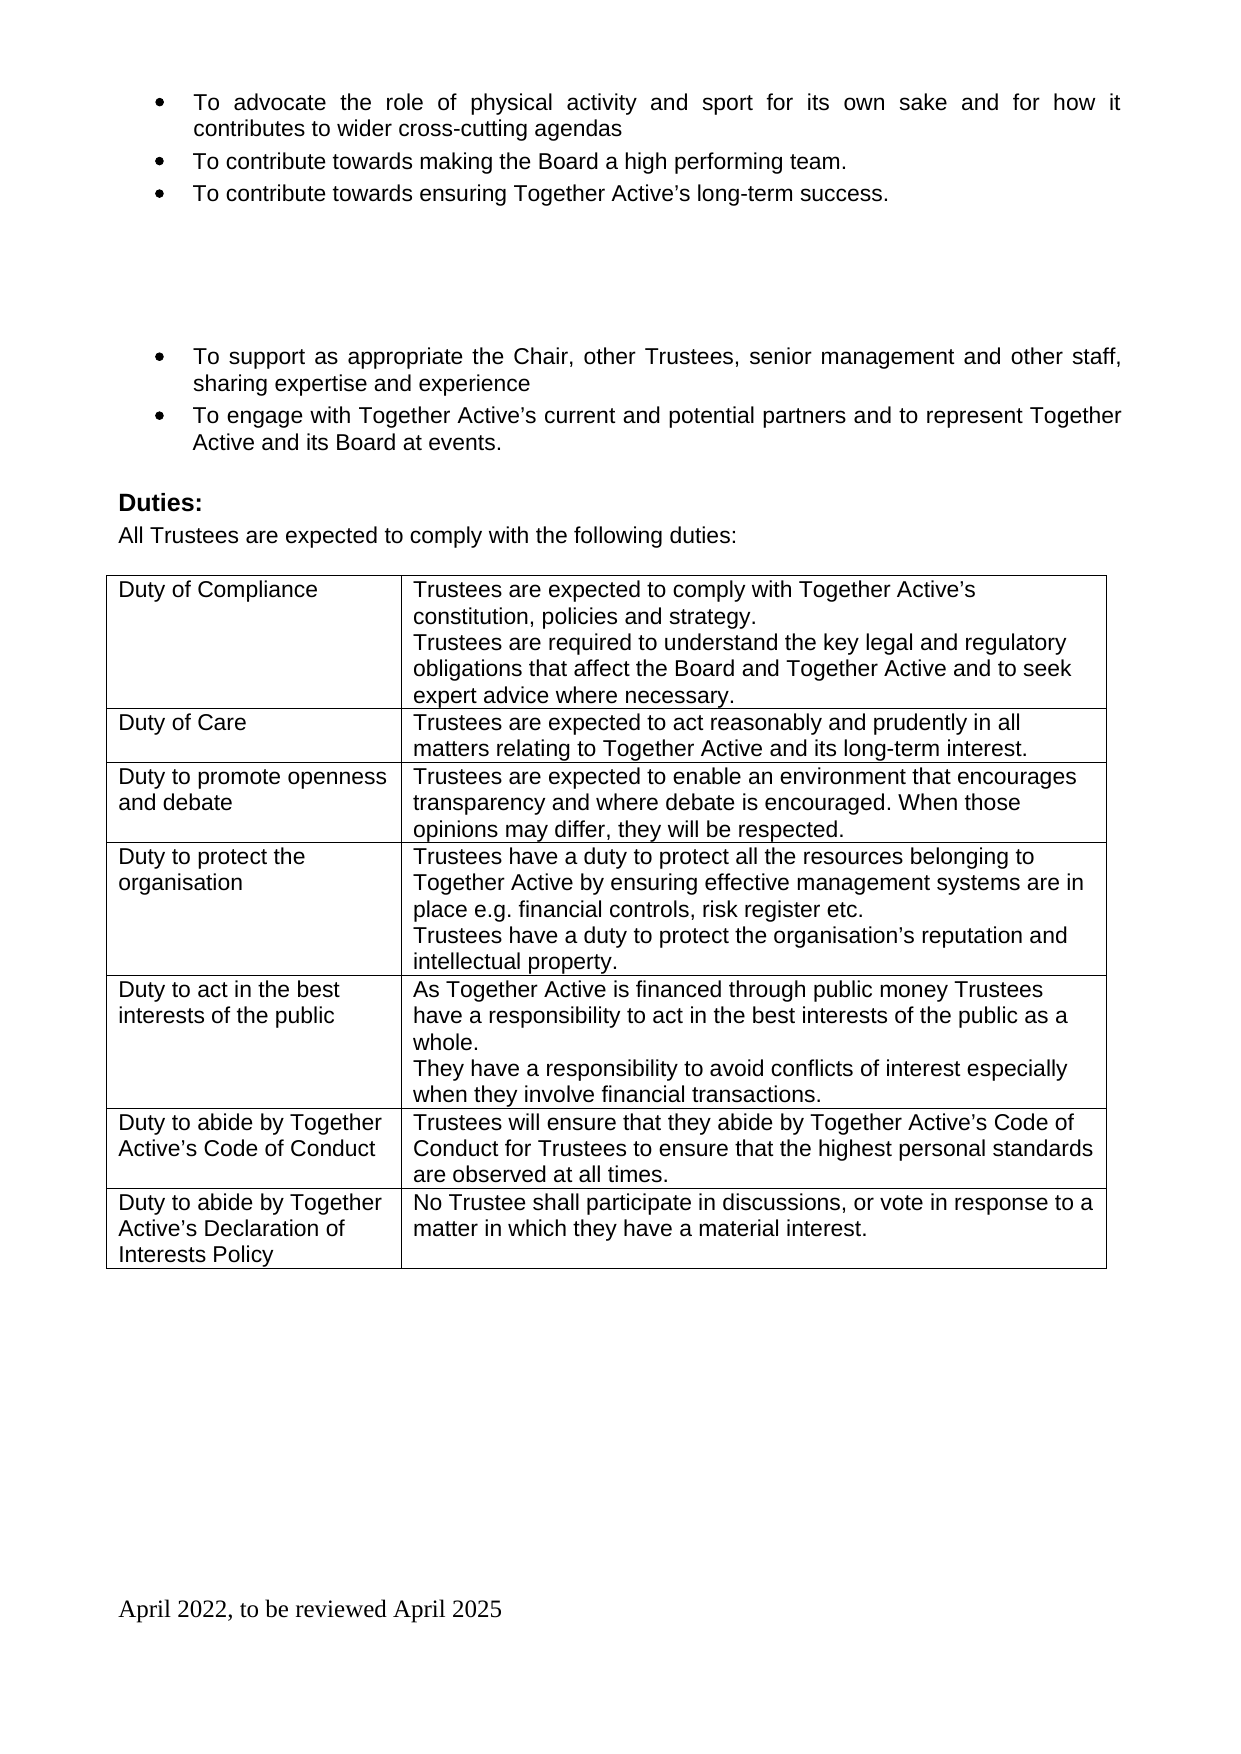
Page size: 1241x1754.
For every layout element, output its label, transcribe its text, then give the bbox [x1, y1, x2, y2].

list To support as appropriate the Chair, other Trustees, senior management and other staff, sharing expertise and experience [155, 343, 1122, 396]
table_cell Duty to abide by Together Active’s Declaration of Interests Policy [107, 1189, 401, 1268]
table_cell Duty of Care [107, 709, 401, 762]
table_cell Duty to abide by Together Active’s Code of Conduct [107, 1109, 401, 1188]
table_cell No Trustee shall participate in discussions, or vote in response to a matter in which they have a material interest. [402, 1189, 1106, 1268]
table_cell As Together Active is financed through public money Trustees have a responsibility to act in the best interests of the public as a whole. They have a responsibility to avoid conflicts of interest especially when they involve financial transactions. [402, 976, 1106, 1107]
list To contribute towards making the Board a high performing team. [155, 148, 1122, 174]
table_cell Duty to act in the best interests of the public [107, 976, 401, 1107]
table_header Duty of Compliance [107, 576, 401, 708]
table_cell Trustees will ensure that they abide by Together Active’s Code of Conduct for Trustees to ensure that the highest personal standards are observed at all times. [402, 1109, 1106, 1188]
list To contribute towards ensuring Together Active’s long-term success. [155, 180, 1122, 207]
text All Trustees are expected to comply with the following duties: [118, 522, 1122, 549]
table_cell Duty to protect the organisation [107, 843, 401, 975]
text Duties: [118, 487, 1122, 516]
table_cell Trustees have a duty to protect all the resources belonging to Together Active by ensuring effective management systems are in place e.g. financial controls, risk register etc. Trustees have a duty to protect the organisation’s reputation and intellectual property. [402, 843, 1106, 975]
table_cell Trustees are expected to enable an environment that encourages transparency and where debate is encouraged. When those opinions may differ, they will be respected. [402, 763, 1106, 842]
table_header Trustees are expected to comply with Together Active’s constitution, policies and strategy. Trustees are required to understand the key legal and regulatory obligations that affect the Board and Together Active and to seek expert advice where necessary. [402, 576, 1106, 708]
table_cell Trustees are expected to act reasonably and prudently in all matters relating to Together Active and its long-term interest. [402, 709, 1106, 762]
list To engage with Together Active’s current and potential partners and to represent Together Active and its Board at events. [155, 402, 1122, 455]
list To advocate the role of physical activity and sport for its own sake and for how it contributes to wider cross-cutting agendas [156, 89, 1122, 141]
table_cell Duty to promote openness and debate [107, 763, 401, 842]
